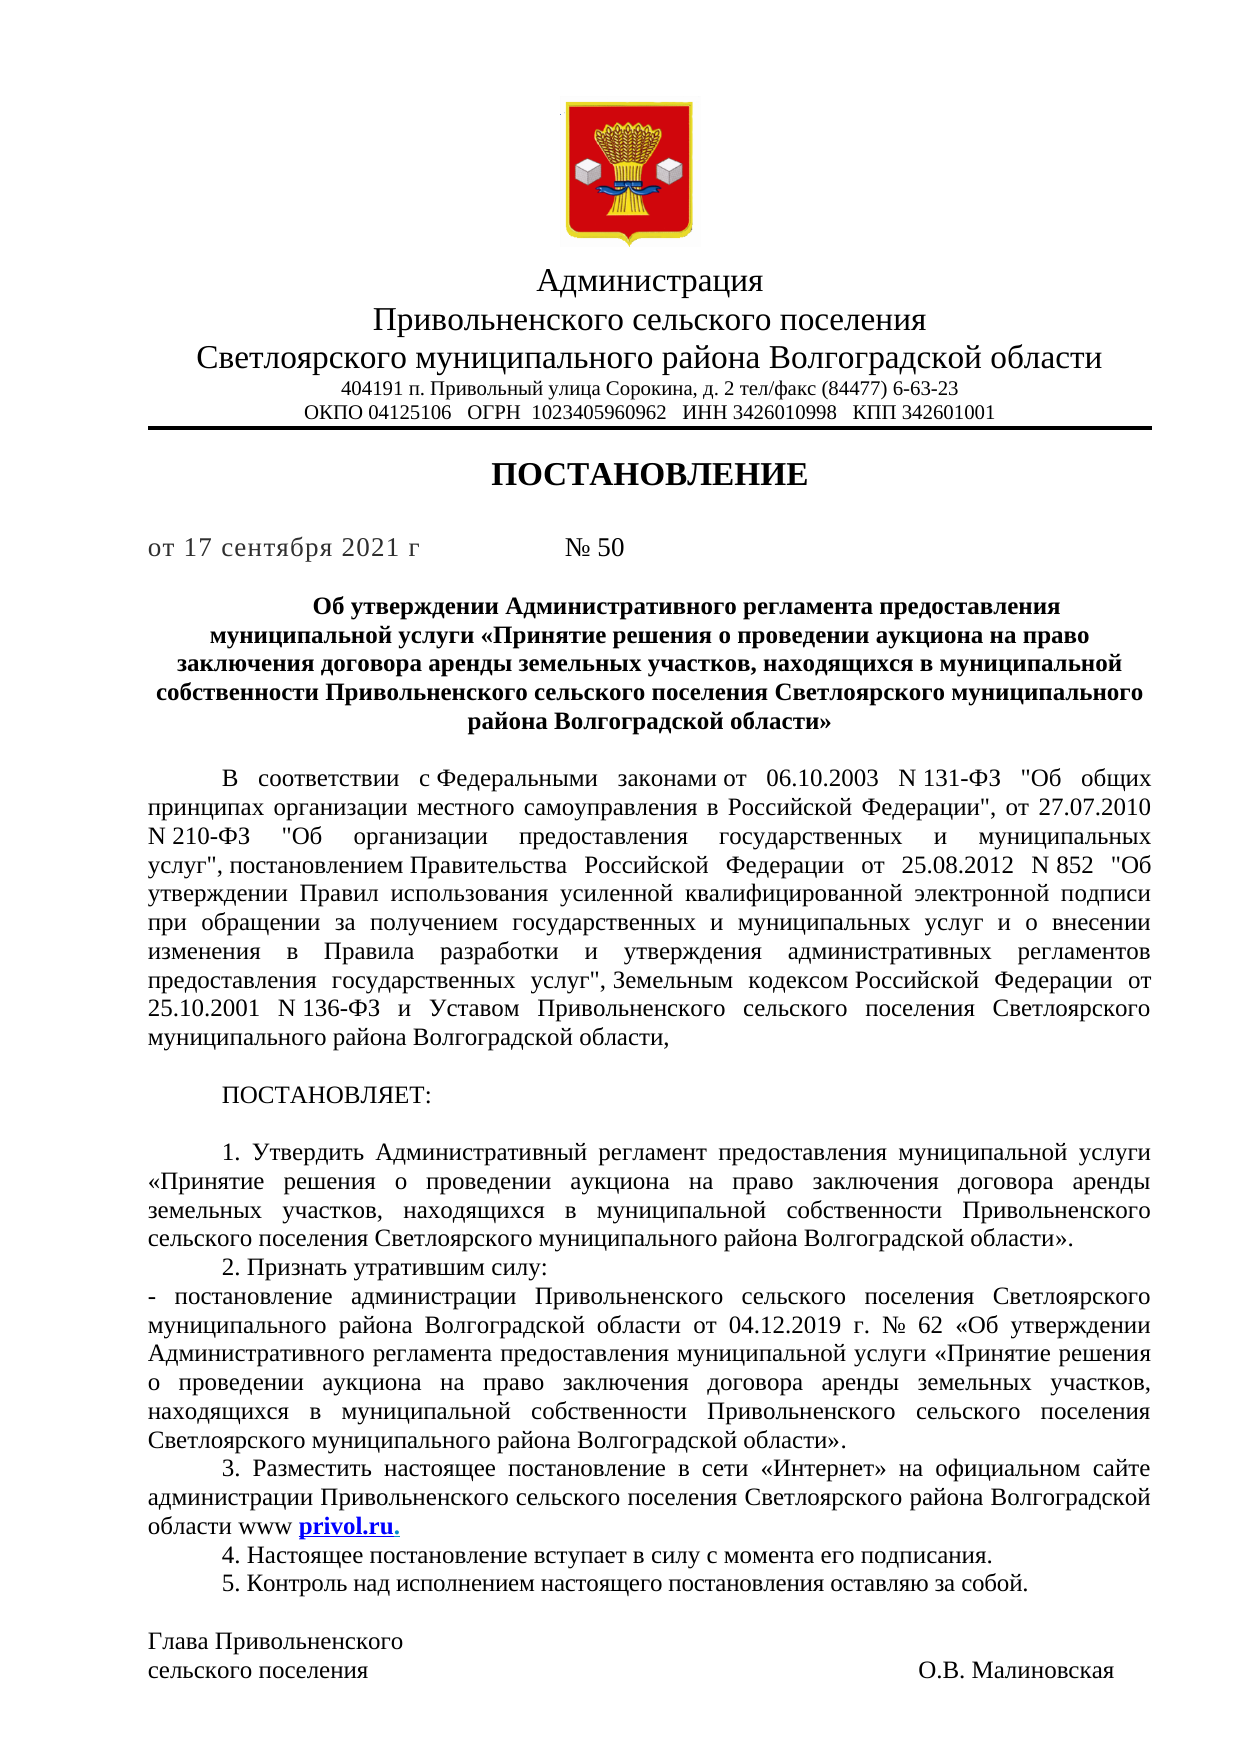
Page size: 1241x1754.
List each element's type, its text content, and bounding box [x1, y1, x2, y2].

text 404191 п. Привольный улица Сорокина, д. 2 тел/факс (84477) 6-63-23 [148, 376, 1152, 399]
text 2. Признать утратившим силу: [148, 1252, 1152, 1281]
text Администрация [148, 261, 1152, 299]
text сельского поселения О.В. Малиновская [148, 1655, 1152, 1683]
text Глава Привольненского [148, 1626, 1152, 1655]
text 5. Контроль над исполнением настоящего постановления оставляю за собой. [148, 1568, 1152, 1597]
text ОКПО 04125106 ОГРН 1023405960962 ИНН 3426010998 КПП 342601001 [148, 399, 1152, 426]
text ПОСТАНОВЛЕНИЕ [148, 454, 1152, 493]
text 3. Разместить настоящее постановление в сети «Интернет» на официальном сайте администрации Привольненского сельского поселения Светлоярского района Волгоградской области www privol.ru. [148, 1453, 1152, 1540]
text от 17 сентября 2021 г № 50 [148, 531, 1152, 562]
text 1. Утвердить Административный регламент предоставления муниципальной услуги «Принятие решения о проведении аукциона на право заключения договора аренды земельных участков, находящихся в муниципальной собственности Привольненского сельского поселения Светлоярского муниципального района Волгоградской области». [148, 1137, 1152, 1252]
text Светлоярского муниципального района Волгоградской области [148, 337, 1152, 376]
text Привольненского сельского поселения [148, 299, 1152, 337]
text В соответствии с Федеральными законами от 06.10.2003 N 131-ФЗ "Об общих принципах организации местного самоуправления в Российской Федерации", от 27.07.2010 N 210-ФЗ "Об организации предоставления государственных и муниципальных услуг", постановлением Правительства Российской Федерации от 25.08.2012 N 852 "Об утверждении Правил использования усиленной квалифицированной электронной подписи при обращении за получением государственных и муниципальных услуг и о внесении изменения в Правила разработки и утверждения административных регламентов предоставления государственных услуг", Земельным кодексом Российской Федерации от 25.10.2001 N 136-ФЗ и Уставом Привольненского сельского поселения Светлоярского муниципального района Волгоградской области, [148, 763, 1152, 1051]
text ПОСТАНОВЛЯЕТ: [148, 1080, 1152, 1108]
text - постановление администрации Привольненского сельского поселения Светлоярского муниципального района Волгоградской области от 04.12.2019 г. № 62 «Об утверждении Административного регламента предоставления муниципальной услуги «Принятие решения о проведении аукциона на право заключения договора аренды земельных участков, находящихся в муниципальной собственности Привольненского сельского поселения Светлоярского муниципального района Волгоградской области». [148, 1281, 1152, 1453]
picture [560, 96, 701, 247]
text Об утверждении Административного регламента предоставления муниципальной услуги «Принятие решения о проведении аукциона на право заключения договора аренды земельных участков, находящихся в муниципальной собственности Привольненского сельского поселения Светлоярского муниципального района Волгоградской области» [148, 591, 1152, 735]
text 4. Настоящее постановление вступает в силу с момента его подписания. [148, 1540, 1152, 1568]
